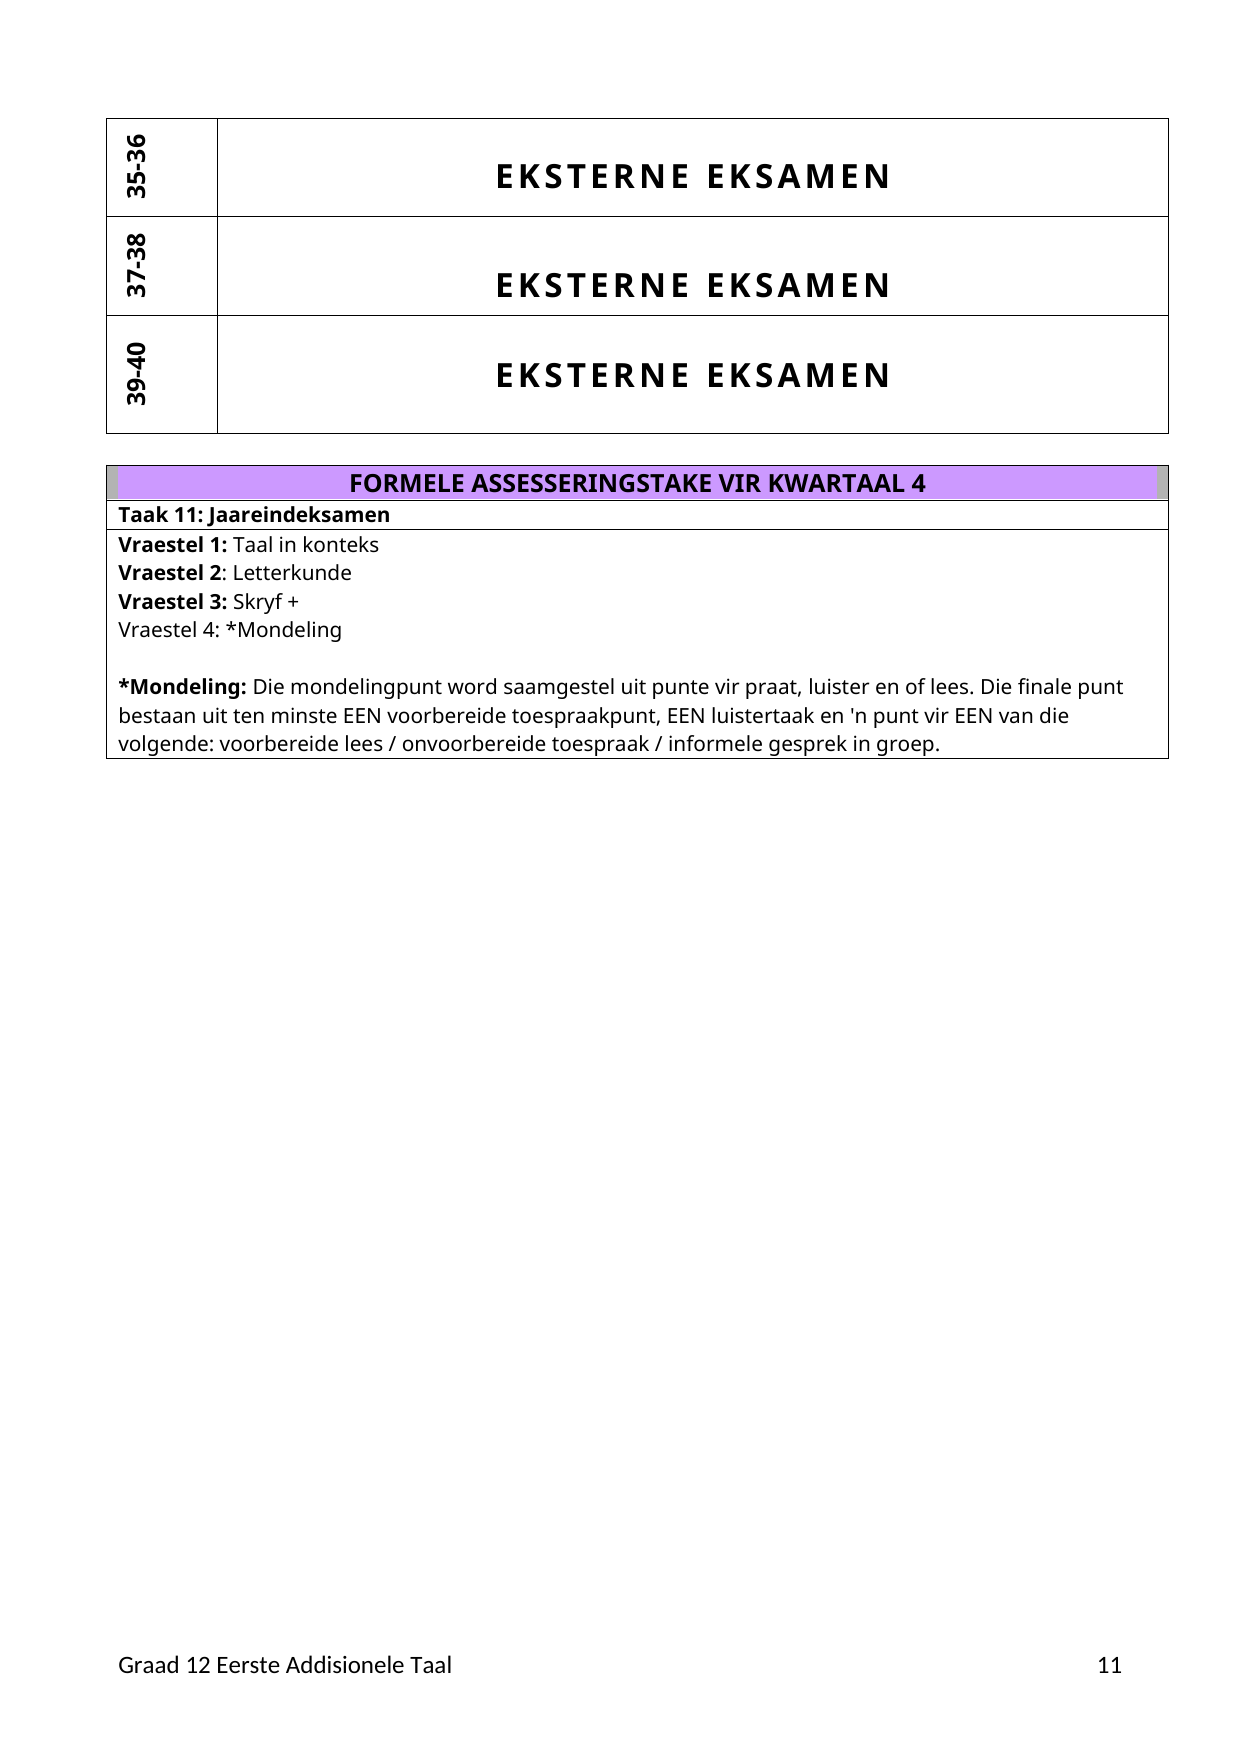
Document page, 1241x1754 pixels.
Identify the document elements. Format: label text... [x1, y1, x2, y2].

table_cell Vraestel 1: in konteks Vraestel 2: Letterkunde Vraestel 3: Skryf + Vraestel 4: *Mondeling *Mondeling: Die mondelingpunt word saamgestel uit punte vir praat, luister en of lees. Die finale punt bestaan uit ten minste EEN voorbereide toespraakpunt, EEN luistertaak en 'n punt vir EEN van die volgende: voorbereide lees / onvoorbereide toespraak / informele gesprek in groep. [107, 530, 1168, 758]
table_cell 35-36 [107, 119, 217, 216]
table_cell 37-38 [107, 217, 217, 315]
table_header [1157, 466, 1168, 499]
table_cell 39-40 [107, 316, 217, 433]
table_cell EKSTERNE EKSAMEN [218, 119, 1168, 216]
table_cell Taak 11: Jaareindeksamen [107, 501, 1168, 529]
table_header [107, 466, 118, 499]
table_cell EKSTERNE EKSAMEN [218, 316, 1168, 433]
table_cell EKSTERNE EKSAMEN [218, 217, 1168, 315]
